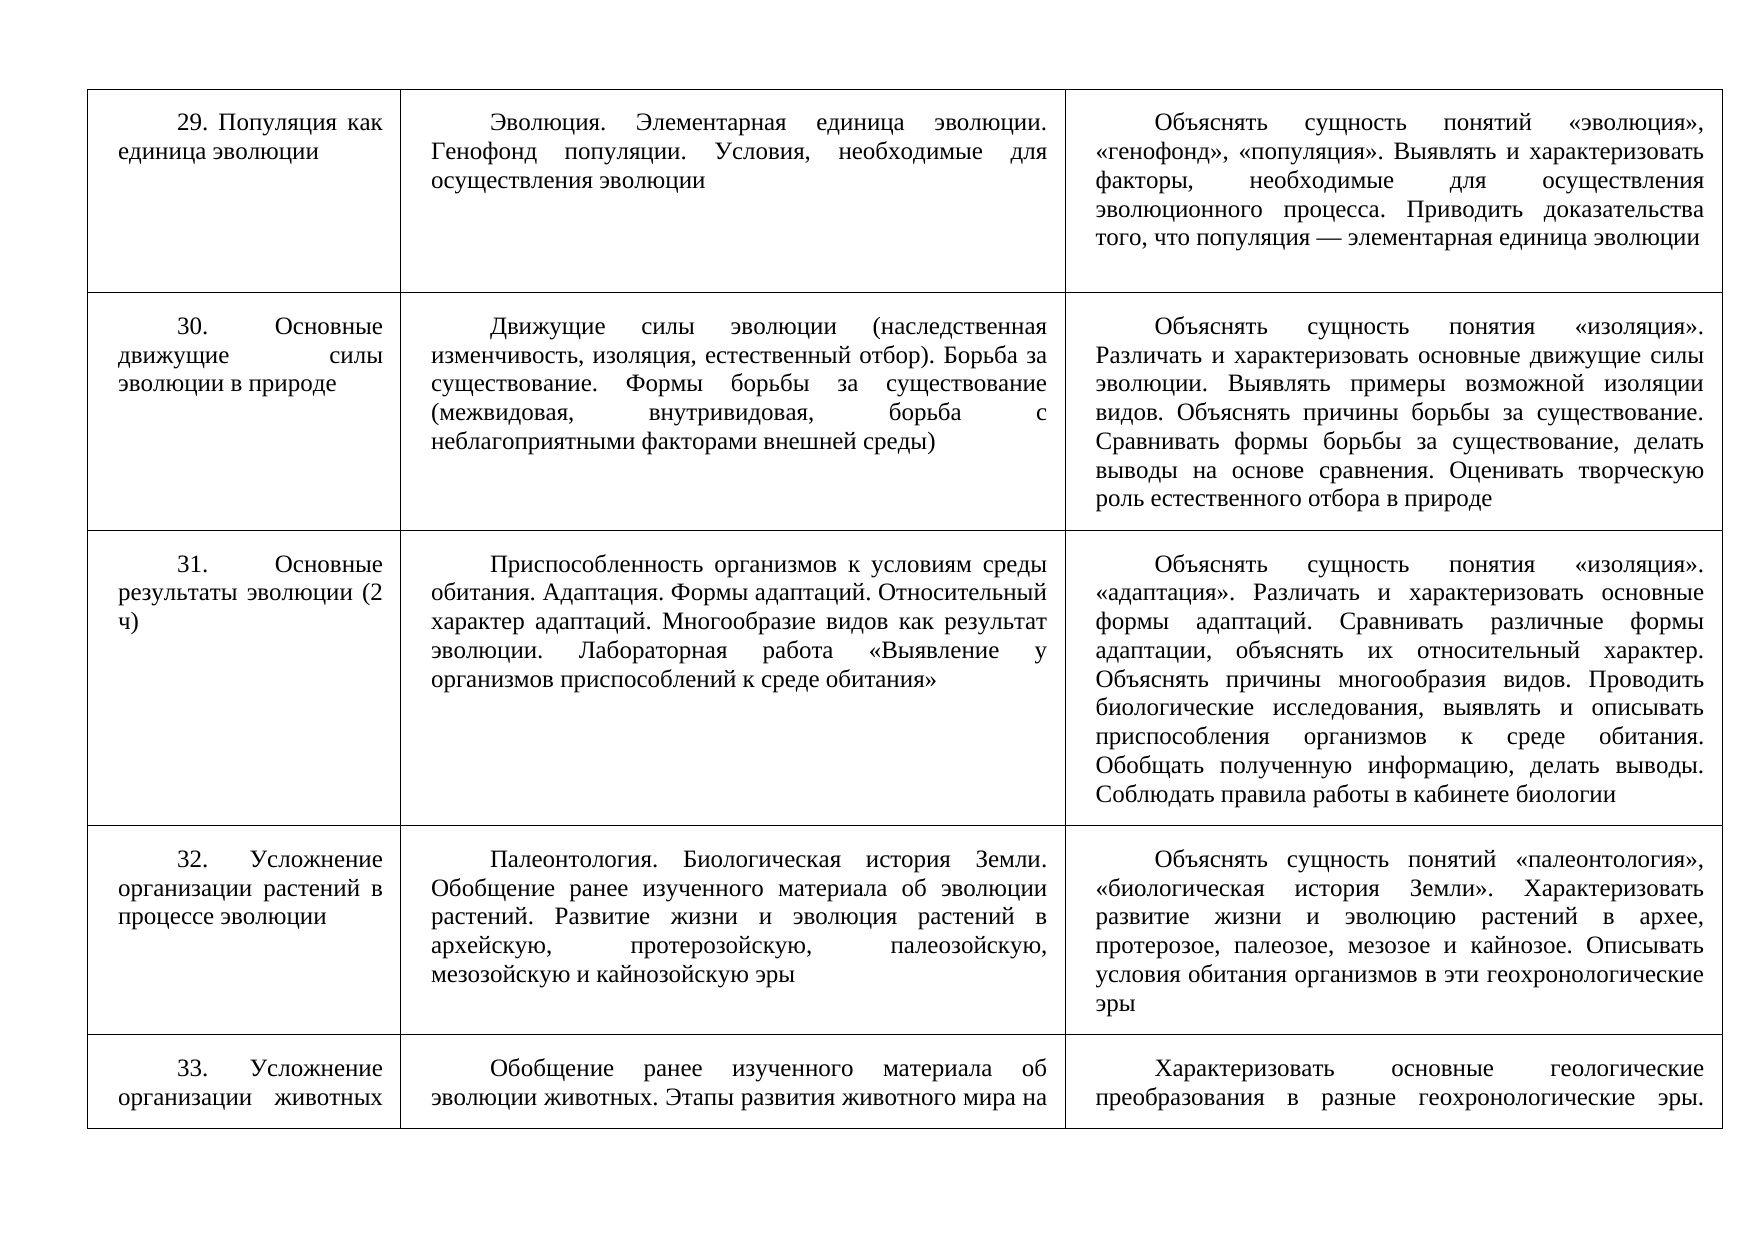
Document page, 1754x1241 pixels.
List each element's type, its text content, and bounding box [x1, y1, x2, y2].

table_cell Движущие силы эволюции (наследственная изменчивость, изоляция, естественный отбор). Борьба за существование. Формы борьбы за существование (межвидовая, внутривидовая, борьба с неблагоприятными факторами внешней среды) [401, 293, 1065, 530]
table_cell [88, 1035, 400, 1128]
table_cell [1066, 1035, 1722, 1128]
table_cell Эволюция. Элементарная единица эволюции. Генофонд популяции. Условия, необходимые для осуществления эволюции [401, 90, 1065, 292]
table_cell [401, 1035, 1065, 1128]
table_cell Объяснять сущность понятий «эволюция», «генофонд», «популяция». Выявлять и характеризовать факторы, необходимые для осуществления эволюционного процесса. Приводить доказательства того, что популяция — элементарная единица эволюции [1066, 90, 1722, 292]
table_cell 29. Популяция как единица эволюции [88, 90, 400, 292]
table_cell Объяснять сущность понятий «палеонтология», «биологическая история Земли». Характеризовать развитие жизни и эволюцию растений в архее, протерозое, палеозое, мезозое и кайнозое. Описывать условия обитания организмов в эти геохронологические эры [1066, 826, 1722, 1034]
table_cell Приспособленность организмов к условиям среды обитания. Адаптация. Формы адаптаций. Относительный характер адаптаций. Многообразие видов как результат эволюции. Лабораторная работа «Выявление у организмов приспособлений к среде обитания» [401, 531, 1065, 825]
table_cell 31. Основные результаты эволюции (2 ч) [88, 531, 400, 825]
table_cell Палеонтология. Биологическая история Земли. Обобщение ранее изученного материала об эволюции растений. Развитие жизни и эволюция растений в архейскую, протерозойскую, палеозойскую, мезозойскую и кайнозойскую эры [401, 826, 1065, 1034]
table_cell Объяснять сущность понятия «изоляция». «адаптация». Различать и характеризовать основные формы адаптаций. Сравнивать различные формы адаптации, объяснять их относительный характер. Объяснять причины многообразия видов. Проводить биологические исследования, выявлять и описывать приспособления организмов к среде обитания. Обобщать полученную информацию, делать выводы. Соблюдать правила работы в кабинете биологии [1066, 531, 1722, 825]
table_cell Объяснять сущность понятия «изоляция». Различать и характеризовать основные движущие силы эволюции. Выявлять примеры возможной изоляции видов. Объяснять причины борьбы за существование. Сравнивать формы борьбы за существование, делать выводы на основе сравнения. Оценивать творческую роль естественного отбора в природе [1066, 293, 1722, 530]
table_cell 30. Основные движущие силы эволюции в природе [88, 293, 400, 530]
table_cell 32. Усложнение организации растений в процессе эволюции [88, 826, 400, 1034]
